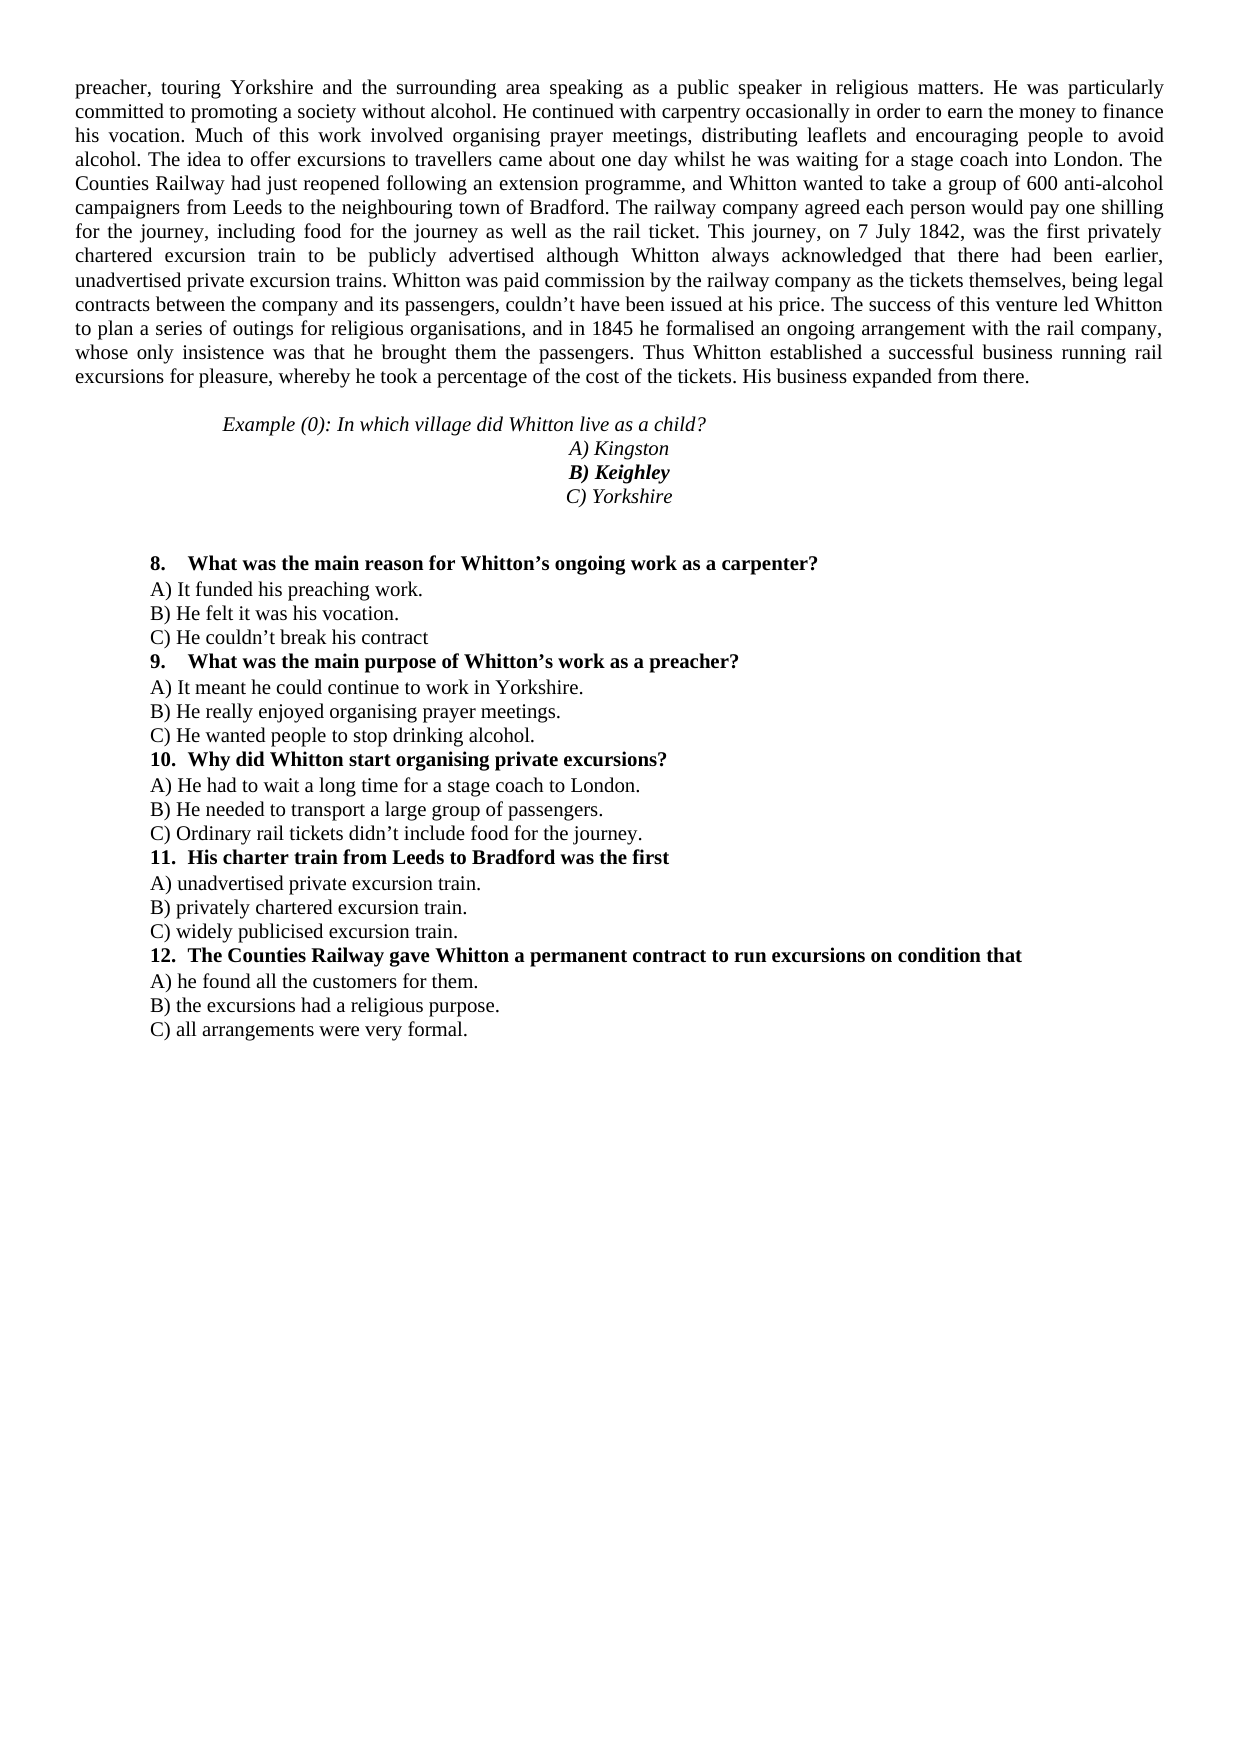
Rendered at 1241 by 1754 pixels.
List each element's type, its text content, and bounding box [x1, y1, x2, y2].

list B) He needed to transport a large group of passengers. [150, 797, 1165, 821]
list C) all arrangements were very formal. [150, 1017, 1165, 1041]
list What was the main reason for Whitton’s ongoing work as a carpenter? [150, 551, 1165, 575]
text C) Yorkshire [75, 484, 1165, 508]
list B) He really enjoyed organising prayer meetings. [150, 699, 1165, 723]
list His charter train from Leeds to Bradford was the first [150, 845, 1165, 869]
list B) He felt it was his vocation. [150, 601, 1165, 625]
list C) He wanted people to stop drinking alcohol. [150, 723, 1165, 747]
text A) Kingston [75, 436, 1165, 460]
list C) He couldn’t break his contract [150, 625, 1165, 649]
list B) the excursions had a religious purpose. [150, 993, 1165, 1017]
list A) It funded his preaching work. [150, 577, 1165, 601]
text Example (0): In which village did Whitton live as a child? [149, 412, 1165, 436]
list A) He had to wait a long time for a stage coach to London. [150, 773, 1165, 797]
list C) widely publicised excursion train. [150, 919, 1165, 943]
list B) privately chartered excursion train. [150, 895, 1165, 919]
text B) Keighley [75, 460, 1165, 484]
list The Counties Railway gave Whitton a permanent contract to run excursions on condition that [150, 943, 1165, 967]
list What was the main purpose of Whitton’s work as a preacher? [150, 649, 1165, 673]
list C) Ordinary rail tickets didn’t include food for the journey. [150, 821, 1165, 845]
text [75, 75, 1165, 388]
list Why did Whitton start organising private excursions? [150, 747, 1165, 771]
list A) unadvertised private excursion train. [150, 871, 1165, 895]
list A) It meant he could continue to work in Yorkshire. [150, 675, 1165, 699]
list A) he found all the customers for them. [150, 969, 1165, 993]
